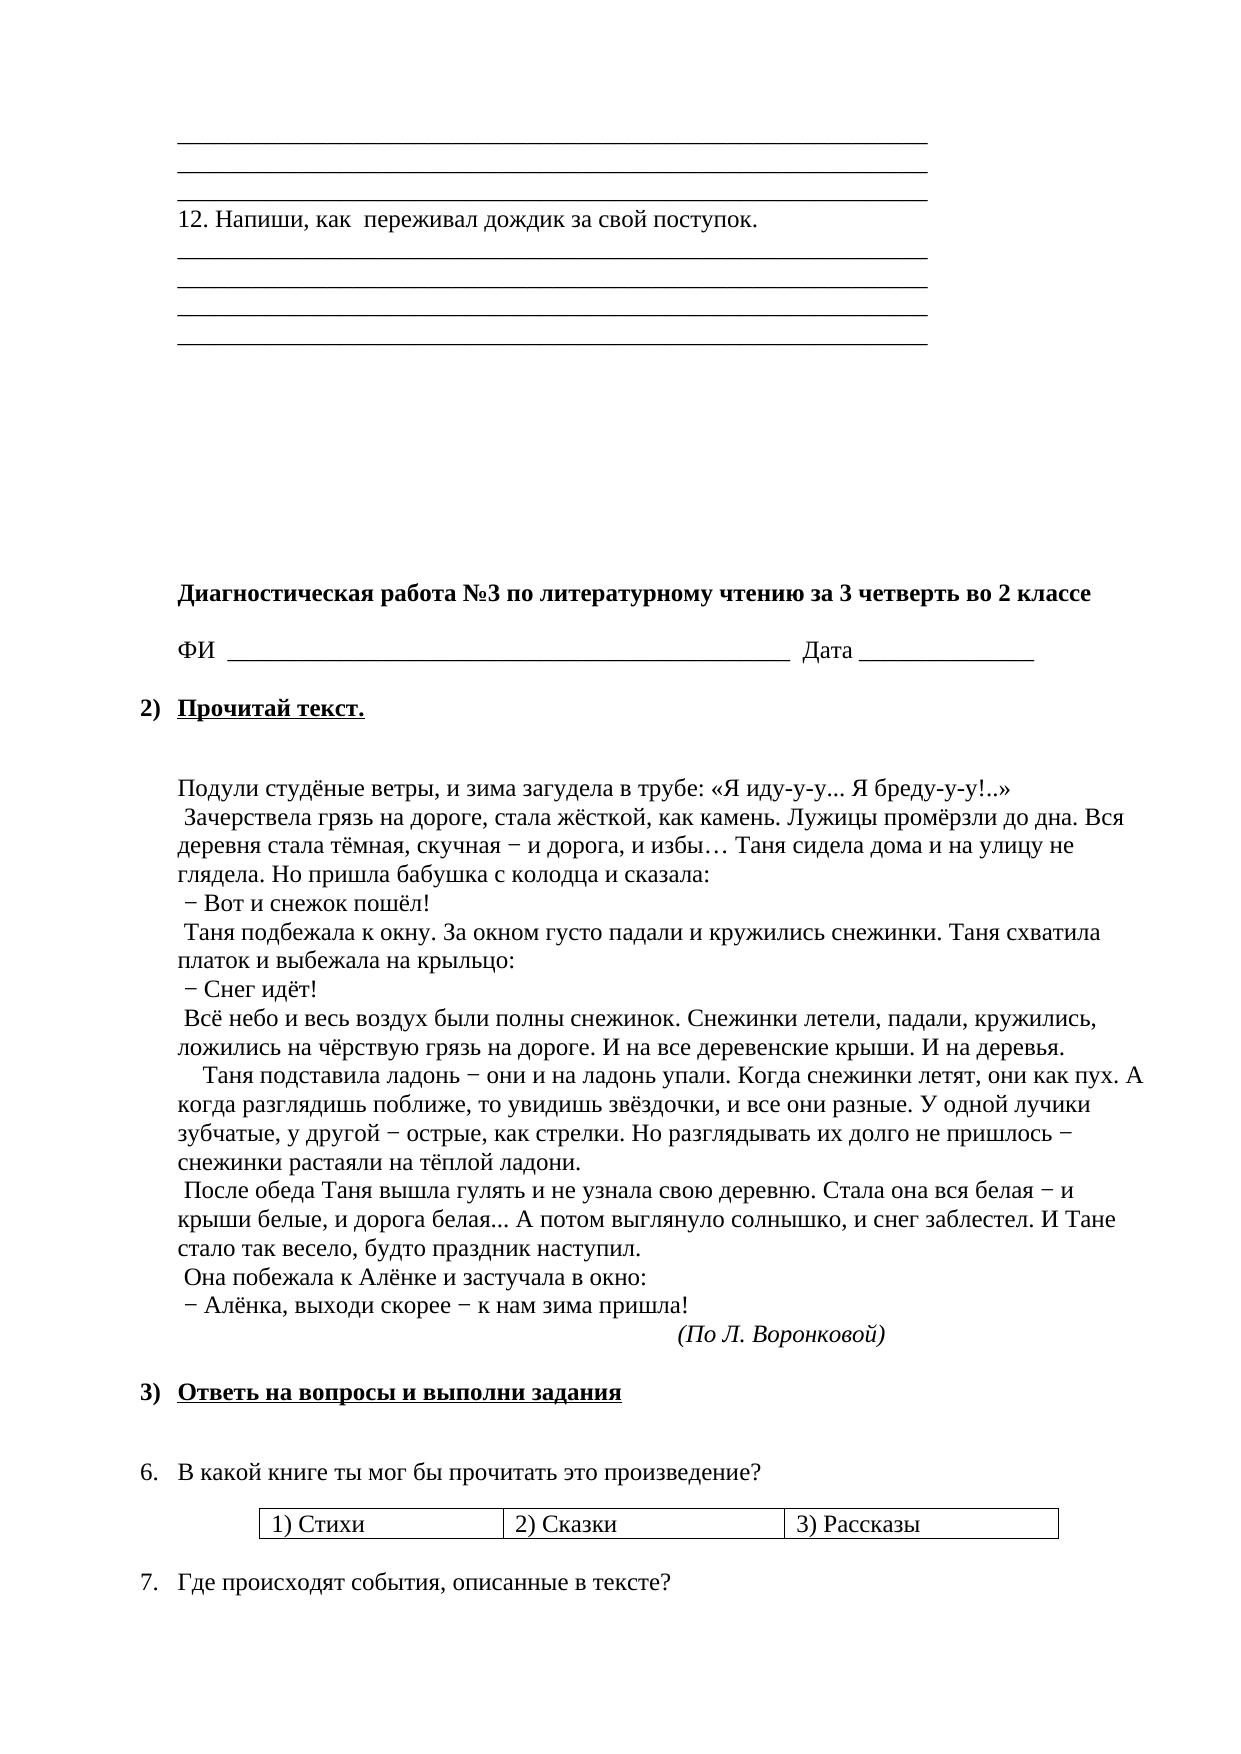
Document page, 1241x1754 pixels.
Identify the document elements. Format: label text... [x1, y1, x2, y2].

text (По Л. Воронковой) [177, 1319, 1152, 1348]
text Таня подбежала к окну. За окном густо падали и кружились снежинки. Таня схватила платок и выбежала на крыльцо: [177, 917, 1152, 974]
list Ответь на вопросы и выполни задания [140, 1377, 1152, 1406]
list Прочитай текст. [140, 693, 1152, 722]
text Диагностическая работа №3 по литературному чтению за 3 четверть во 2 классе [177, 578, 1152, 607]
list В какой книге ты мог бы прочитать это произведение? [140, 1457, 1152, 1485]
text ФИ _____________________________________________ Дата ______________ [177, 636, 1152, 664]
table_header 2) Сказки [504, 1509, 784, 1538]
text 12. Напиши, как переживал дождик за свой поступок. [177, 204, 1152, 233]
text Она побежала к Алёнке и застучала в окно: [177, 1262, 1152, 1291]
text − Снег идёт! [177, 974, 1152, 1003]
text − Алёнка, выходи скорее − к нам зима пришла! [177, 1291, 1152, 1319]
text − Вот и снежок пошёл! [177, 888, 1152, 917]
text После обеда Таня вышла гулять и не узнала свою деревню. Стала она вся белая − и крыши белые, и дорога белая... А потом выглянуло солнышко, и снег заблестел. И Тане стало так весело, будто праздник наступил. [177, 1176, 1152, 1262]
table_header 1) Стихи [260, 1509, 503, 1538]
text Таня подставила ладонь − они и на ладонь упали. Когда снежинки летят, они как пух. А когда разглядишь поближе, то увидишь звёздочки, и все они разные. У одной лучики зубчатые, у другой − острые, как стрелки. Но разглядывать их долго не пришлось − снежинки растаяли на тёплой ладони. [177, 1061, 1152, 1176]
text Зачерствела грязь на дороге, стала жёсткой, как камень. Лужицы промёрзли до дна. Вся деревня стала тёмная, скучная − и дорога, и избы… Таня сидела дома и на улицу не глядела. Но пришла бабушка с колодца и сказала: [177, 802, 1152, 888]
text ____________________________________________________________ ____________________________________________________________ ____________________________________________________________ ____________________________________________________________ [177, 233, 1152, 348]
text ____________________________________________________________ ____________________________________________________________ ____________________________________________________________ [177, 118, 1152, 204]
text Всё небо и весь воздух были полны снежинок. Снежинки летели, падали, кружились, ложились на чёрствую грязь на дороге. И на все деревенские крыши. И на деревья. [177, 1003, 1152, 1061]
table_header 3) Рассказы [785, 1509, 1058, 1538]
text Подули студёные ветры, и зима загудела в трубе: «Я иду-у-у... Я бреду-у-у!..» [177, 773, 1152, 802]
list Где происходят события, описанные в тексте? [140, 1567, 1152, 1596]
